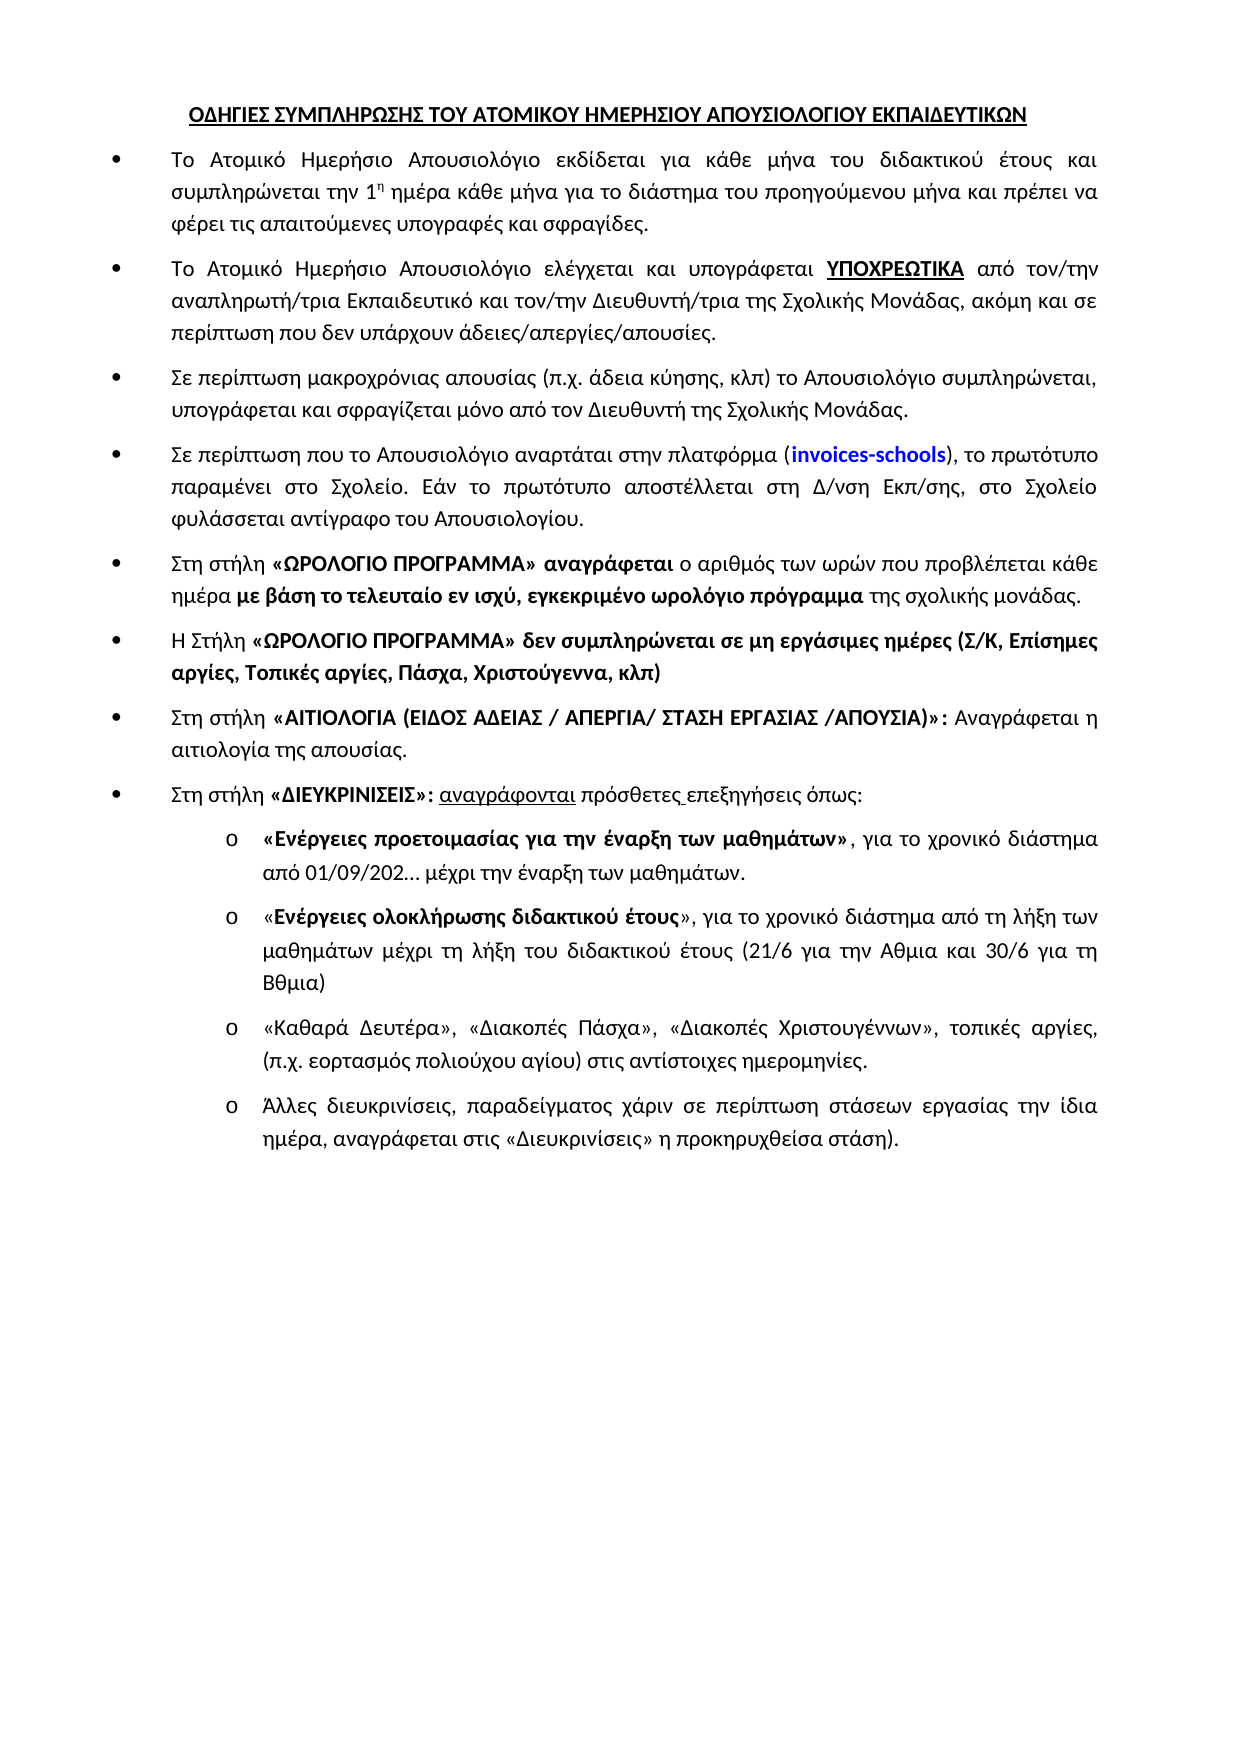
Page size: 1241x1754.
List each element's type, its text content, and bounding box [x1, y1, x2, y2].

list Το Ατομικό Ημερήσιο Απουσιολόγιο ελέγχεται και υπογράφεται ΥΠΟΧΡΕΩΤΙΚΑ από τον/την αναπληρωτή/τρια Εκπαιδευτικό και τον/την Διευθυντή/τρια της Σχολικής Μονάδας, ακόμη και σε περίπτωση που δεν υπάρχουν άδειες/απεργίες/απουσίες. [112, 254, 1098, 347]
list Στη στήλη «ΔΙΕΥΚΡΙΝΙΣΕΙΣ»: αναγράφονται πρόσθετες επεξηγήσεις όπως: [112, 780, 1098, 808]
list Η Στήλη «ΩΡΟΛΟΓΙΟ ΠΡΟΓΡΑΜΜΑ» δεν συμπληρώνεται σε μη εργάσιμες ημέρες (Σ/Κ, Επίσημες αργίες, Τοπικές αργίες, Πάσχα, Χριστούγεννα, κλπ) [112, 626, 1098, 686]
list «Ενέργειες προετοιμασίας για την έναρξη των μαθημάτων», για το χρονικό διάστημα από 01/09/202… μέχρι την έναρξη των μαθημάτων. [225, 824, 1098, 886]
list Σε περίπτωση που το Απουσιολόγιο αναρτάται στην πλατφόρμα (invoices-schools), το πρωτότυπο παραμένει στο Σχολείο. Εάν το πρωτότυπο αποστέλλεται στη Δ/νση Εκπ/σης, στο Σχολείο φυλάσσεται αντίγραφο του Απουσιολογίου. [112, 440, 1098, 532]
list Στη στήλη «ΑΙΤΙΟΛΟΓΙΑ (ΕΙΔΟΣ ΑΔΕΙΑΣ / ΑΠΕΡΓΙΑ/ ΣΤΑΣΗ ΕΡΓΑΣΙΑΣ /ΑΠΟΥΣΙΑ)»: Αναγράφεται η αιτιολογία της απουσίας. [112, 703, 1098, 763]
list Το Ατομικό Ημερήσιο Απουσιολόγιο εκδίδεται για κάθε μήνα του διδακτικού έτους και συμπληρώνεται την 1η ημέρα κάθε μήνα για το διάστημα του προηγούμενου μήνα και πρέπει να φέρει τις απαιτούμενες υπογραφές και σφραγίδες. [112, 145, 1098, 237]
list «Καθαρά Δευτέρα», «Διακοπές Πάσχα», «Διακοπές Χριστουγέννων», τοπικές αργίες, (π.χ. εορτασμός πολιούχου αγίου) στις αντίστοιχες ημερομηνίες. [225, 1013, 1098, 1074]
list Στη στήλη «ΩΡΟΛΟΓΙΟ ΠΡΟΓΡΑΜΜΑ» αναγράφεται ο αριθμός των ωρών που προβλέπεται κάθε ημέρα με βάση το τελευταίο εν ισχύ, εγκεκριμένο ωρολόγιο πρόγραμμα της σχολικής μονάδας. [112, 549, 1098, 609]
list Σε περίπτωση μακροχρόνιας απουσίας (π.χ. άδεια κύησης, κλπ) το Απουσιολόγιο συμπληρώνεται, υπογράφεται και σφραγίζεται μόνο από τον Διευθυντή της Σχολικής Μονάδας. [112, 363, 1098, 423]
list «Ενέργειες ολοκλήρωσης διδακτικού έτους», για το χρονικό διάστημα από τη λήξη των μαθημάτων μέχρι τη λήξη του διδακτικού έτους (21/6 για την Αθμια και 30/6 για τη Βθμια) [225, 902, 1098, 996]
list Άλλες διευκρινίσεις, παραδείγματος χάριν σε περίπτωση στάσεων εργασίας την ίδια ημέρα, αναγράφεται στις «Διευκρινίσεις» η προκηρυχθείσα στάση). [225, 1091, 1098, 1152]
text Οδηγίες συμπλήρωσης του Ατομικού Ημερήσιου Απουσιολογίου ΕΚΠΑΙΔΕΥΤΙΚΩΝ [112, 100, 1098, 128]
